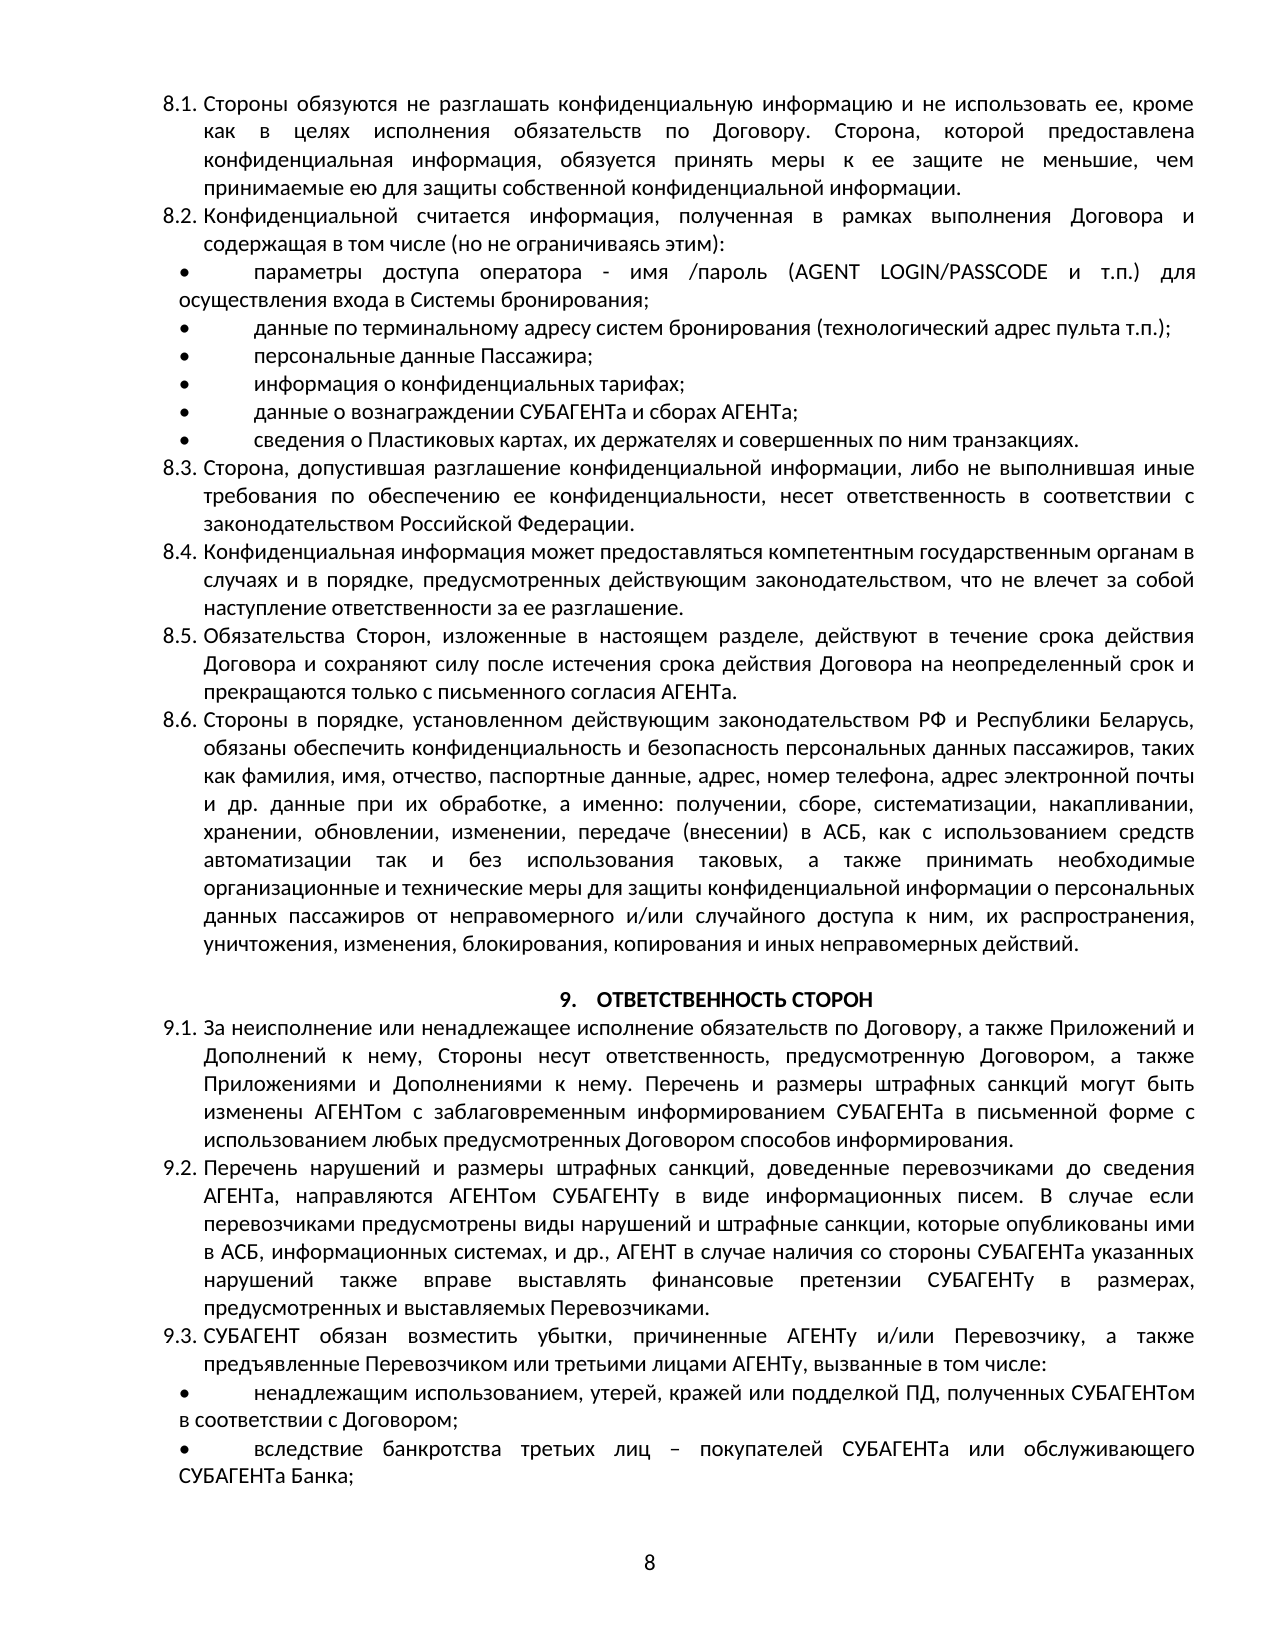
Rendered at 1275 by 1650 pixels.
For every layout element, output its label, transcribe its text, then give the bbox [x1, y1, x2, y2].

text • ненадлежащим использованием, утерей, кражей или подделкой ПД, полученных СУБАГЕНТом в соответствии с Договором; [178, 1378, 1196, 1434]
list Обязательства Сторон, изложенные в настоящем разделе, действуют в течение срока действия Договора и сохраняют силу после истечения срока действия Договора на неопределенный срок и прекращаются только с письменного согласия АГЕНТа. [163, 621, 1196, 705]
text • персональные данные Пассажира; [103, 341, 1196, 369]
text • данные по терминальному адресу систем бронирования (технологический адрес пульта т.п.); [178, 313, 1196, 341]
text • вследствие банкротства третьих лиц – покупателей СУБАГЕНТа или обслуживающего СУБАГЕНТа Банка; [178, 1434, 1196, 1490]
list СУБАГЕНТ обязан возместить убытки, причиненные АГЕНТу и/или Перевозчику, а также предъявленные Перевозчиком или третьими лицами АГЕНТу, вызванные в том числе: [163, 1322, 1196, 1378]
list Сторона, допустившая разглашение конфиденциальной информации, либо не выполнившая иные требования по обеспечению ее конфиденциальности, несет ответственность в соответствии с законодательством Российской Федерации. [163, 453, 1196, 537]
list Конфиденциальной считается информация, полученная в рамках выполнения Договора и содержащая в том числе (но не ограничиваясь этим): [163, 201, 1196, 257]
text • параметры доступа оператора - имя /пароль (AGENT LOGIN/PASSCODE и т.п.) для осуществления входа в Системы бронирования; [178, 257, 1196, 313]
text • информация о конфиденциальных тарифах; [103, 369, 1196, 397]
list Стороны обязуются не разглашать конфиденциальную информацию и не использовать ее, кроме как в целях исполнения обязательств по Договору. Сторона, которой предоставлена конфиденциальная информация, обязуется принять меры к ее защите не меньшие, чем принимаемые ею для защиты собственной конфиденциальной информации. [163, 89, 1196, 201]
text • данные о вознаграждении СУБАГЕНТа и сборах АГЕНТа; [103, 397, 1196, 425]
list Перечень нарушений и размеры штрафных санкций, доведенные перевозчиками до сведения АГЕНТа, направляются АГЕНТом СУБАГЕНТу в виде информационных писем. В случае если перевозчиками предусмотрены виды нарушений и штрафные санкции, которые опубликованы ими в АСБ, информационных системах, и др., АГЕНТ в случае наличия со стороны СУБАГЕНТа указанных нарушений также вправе выставлять финансовые претензии СУБАГЕНТу в размерах, предусмотренных и выставляемых Перевозчиками. [163, 1153, 1196, 1322]
list ОТВЕТСТВЕННОСТЬ СТОРОН [236, 985, 1196, 1013]
list Стороны в порядке, установленном действующим законодательством РФ и Республики Беларусь, обязаны обеспечить конфиденциальность и безопасность персональных данных пассажиров, таких как фамилия, имя, отчество, паспортные данные, адрес, номер телефона, адрес электронной почты и др. данные при их обработке, а именно: получении, сборе, систематизации, накапливании, хранении, обновлении, изменении, передаче (внесении) в АСБ, как с использованием средств автоматизации так и без использования таковых, а также принимать необходимые организационные и технические меры для защиты конфиденциальной информации о персональных данных пассажиров от неправомерного и/или случайного доступа к ним, их распространения, уничтожения, изменения, блокирования, копирования и иных неправомерных действий. [163, 705, 1196, 957]
list Конфиденциальная информация может предоставляться компетентным государственным органам в случаях и в порядке, предусмотренных действующим законодательством, что не влечет за собой наступление ответственности за ее разглашение. [163, 537, 1196, 621]
text • сведения о Пластиковых картах, их держателях и совершенных по ним транзакциях. [178, 425, 1196, 453]
list За неисполнение или ненадлежащее исполнение обязательств по Договору, а также Приложений и Дополнений к нему, Стороны несут ответственность, предусмотренную Договором, а также Приложениями и Дополнениями к нему. Перечень и размеры штрафных санкций могут быть изменены АГЕНТом с заблаговременным информированием СУБАГЕНТа в письменной форме с использованием любых предусмотренных Договором способов информирования. [163, 1013, 1196, 1153]
